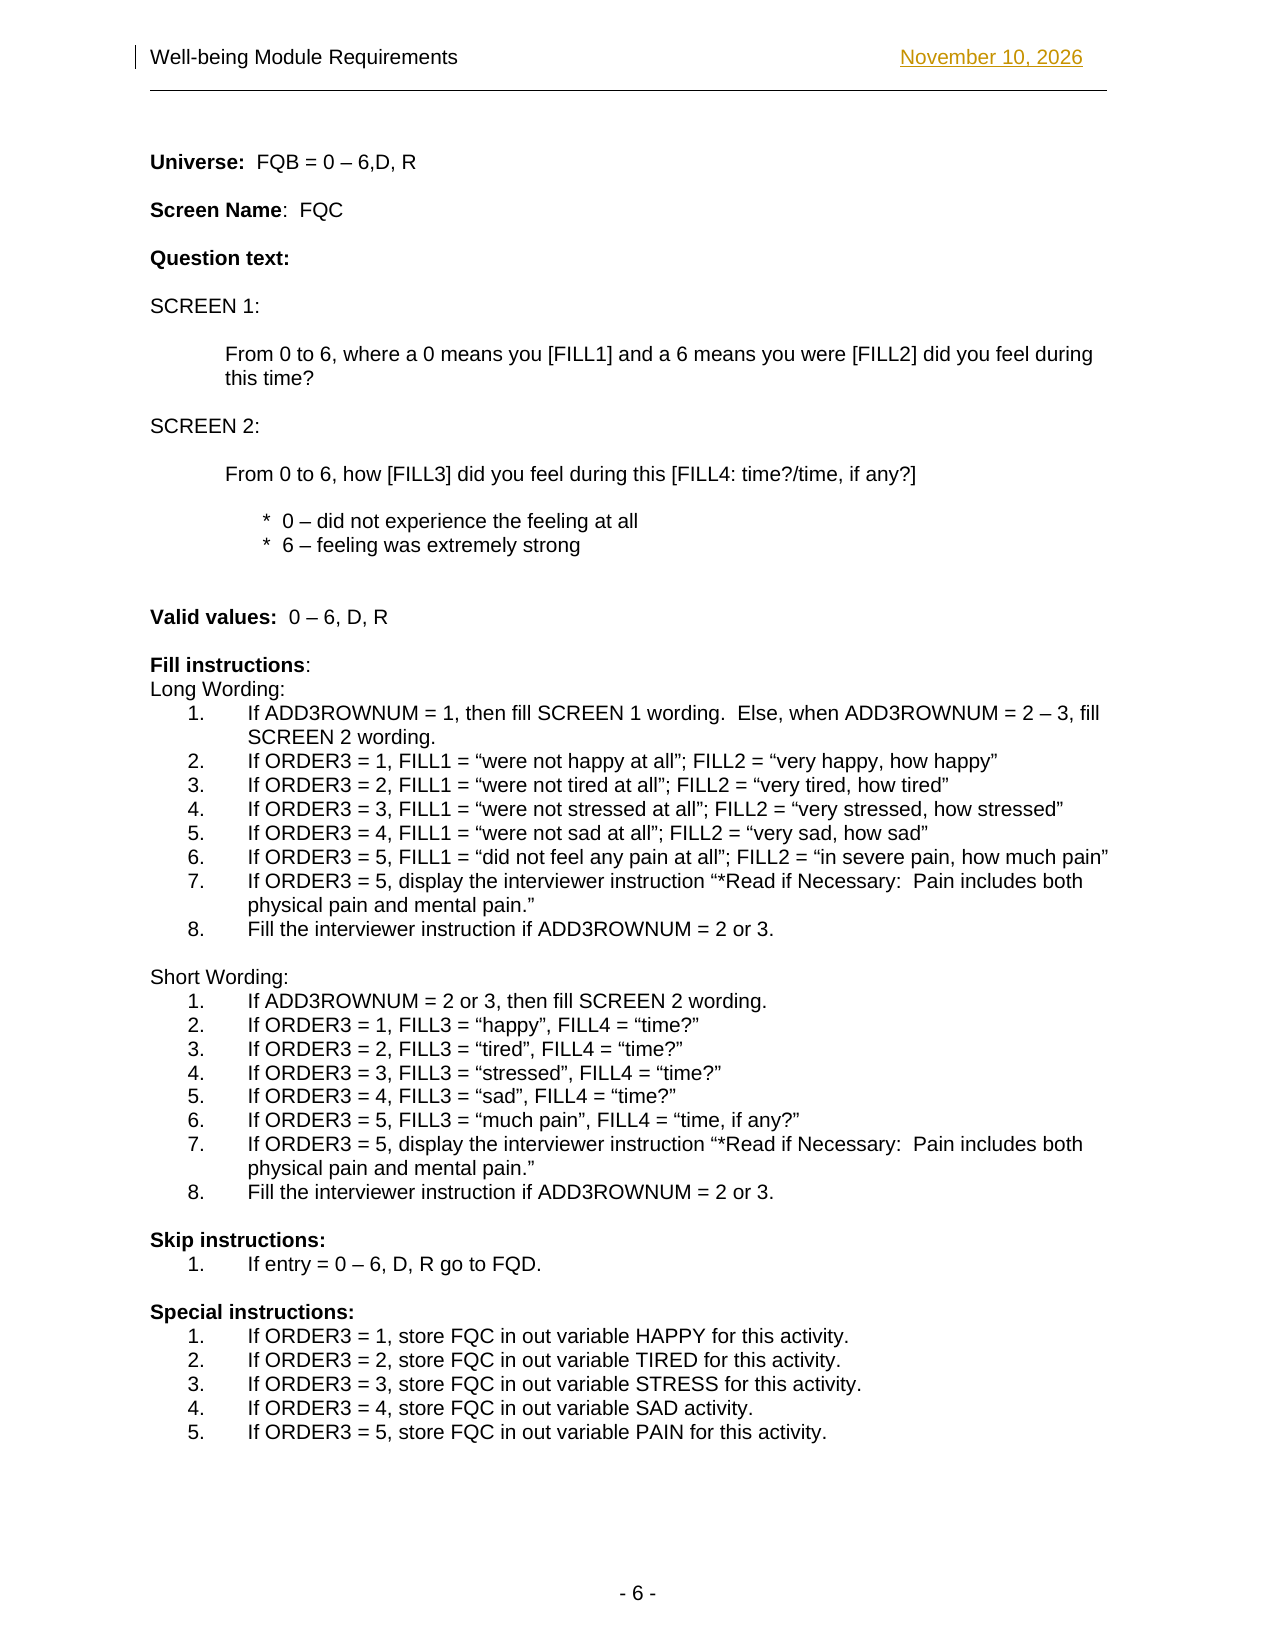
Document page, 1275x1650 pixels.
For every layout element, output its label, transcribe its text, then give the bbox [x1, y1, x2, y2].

list If ORDER3 = 1, FILL3 = “happy”, FILL4 = “time?” [187, 1012, 1125, 1036]
list If ORDER3 = 5, display the interviewer instruction “*Read if Necessary: Pain includes both physical pain and mental pain.” [187, 869, 1125, 917]
list If ORDER3 = 3, FILL3 = “stressed”, FILL4 = “time?” [187, 1060, 1125, 1084]
list If ORDER3 = 3, store FQC in out variable STRESS for this activity. [187, 1372, 1125, 1396]
text * 0 – did not experience the feeling at all [262, 509, 1125, 533]
text Valid values: 0 – 6, D, R [150, 605, 1125, 629]
text SCREEN 2: [150, 413, 1125, 437]
subtitle Screen Name: FQC [150, 198, 1125, 222]
list If ADD3ROWNUM = 2 or 3, then fill SCREEN 2 wording. [187, 988, 1125, 1012]
text Fill instructions: [150, 653, 1125, 677]
list If ORDER3 = 2, FILL1 = “were not tired at all”; FILL2 = “very tired, how tired” [187, 773, 1125, 797]
list If ORDER3 = 5, display the interviewer instruction “*Read if Necessary: Pain includes both physical pain and mental pain.” [187, 1132, 1125, 1180]
list If ORDER3 = 5, store FQC in out variable PAIN for this activity. [187, 1420, 1125, 1444]
list Fill the interviewer instruction if ADD3ROWNUM = 2 or 3. [187, 1180, 1125, 1204]
text Long Wording: [150, 677, 1125, 701]
list If ORDER3 = 5, FILL3 = “much pain”, FILL4 = “time, if any?” [187, 1108, 1125, 1132]
text * 6 – feeling was extremely strong [262, 533, 1125, 557]
list If entry = 0 – 6, D, R go to FQD. [187, 1252, 1125, 1276]
subtitle Special instructions: [150, 1300, 1125, 1324]
list If ORDER3 = 4, FILL1 = “were not sad at all”; FILL2 = “very sad, how sad” [187, 821, 1125, 845]
text From 0 to 6, where a 0 means you [FILL1] and a 6 means you were [FILL2] did you feel during this time? [225, 342, 1125, 389]
list If ORDER3 = 4, FILL3 = “sad”, FILL4 = “time?” [187, 1084, 1125, 1108]
text Universe: FQB = 0 – 6,D, R [150, 150, 1125, 174]
list If ORDER3 = 4, store FQC in out variable SAD activity. [187, 1396, 1125, 1420]
text Question text: [150, 246, 1125, 270]
list If ORDER3 = 1, store FQC in out variable HAPPY for this activity. [187, 1324, 1125, 1348]
list If ORDER3 = 1, FILL1 = “were not happy at all”; FILL2 = “very happy, how happy” [187, 749, 1125, 773]
subtitle Skip instructions: [150, 1228, 1125, 1252]
text From 0 to 6, how [FILL3] did you feel during this [FILL4: time?/time, if any?] [225, 461, 1125, 485]
list If ORDER3 = 2, FILL3 = “tired”, FILL4 = “time?” [187, 1036, 1125, 1060]
list If ORDER3 = 2, store FQC in out variable TIRED for this activity. [187, 1348, 1125, 1372]
text SCREEN 1: [150, 294, 1125, 318]
list If ORDER3 = 3, FILL1 = “were not stressed at all”; FILL2 = “very stressed, how stressed” [187, 797, 1125, 821]
text Short Wording: [150, 964, 1125, 988]
list Fill the interviewer instruction if ADD3ROWNUM = 2 or 3. [187, 917, 1125, 941]
list If ADD3ROWNUM = 1, then fill SCREEN 1 wording. Else, when ADD3ROWNUM = 2 – 3, fill SCREEN 2 wording. [187, 701, 1125, 749]
list If ORDER3 = 5, FILL1 = “did not feel any pain at all”; FILL2 = “in severe pain, how much pain” [187, 845, 1125, 869]
